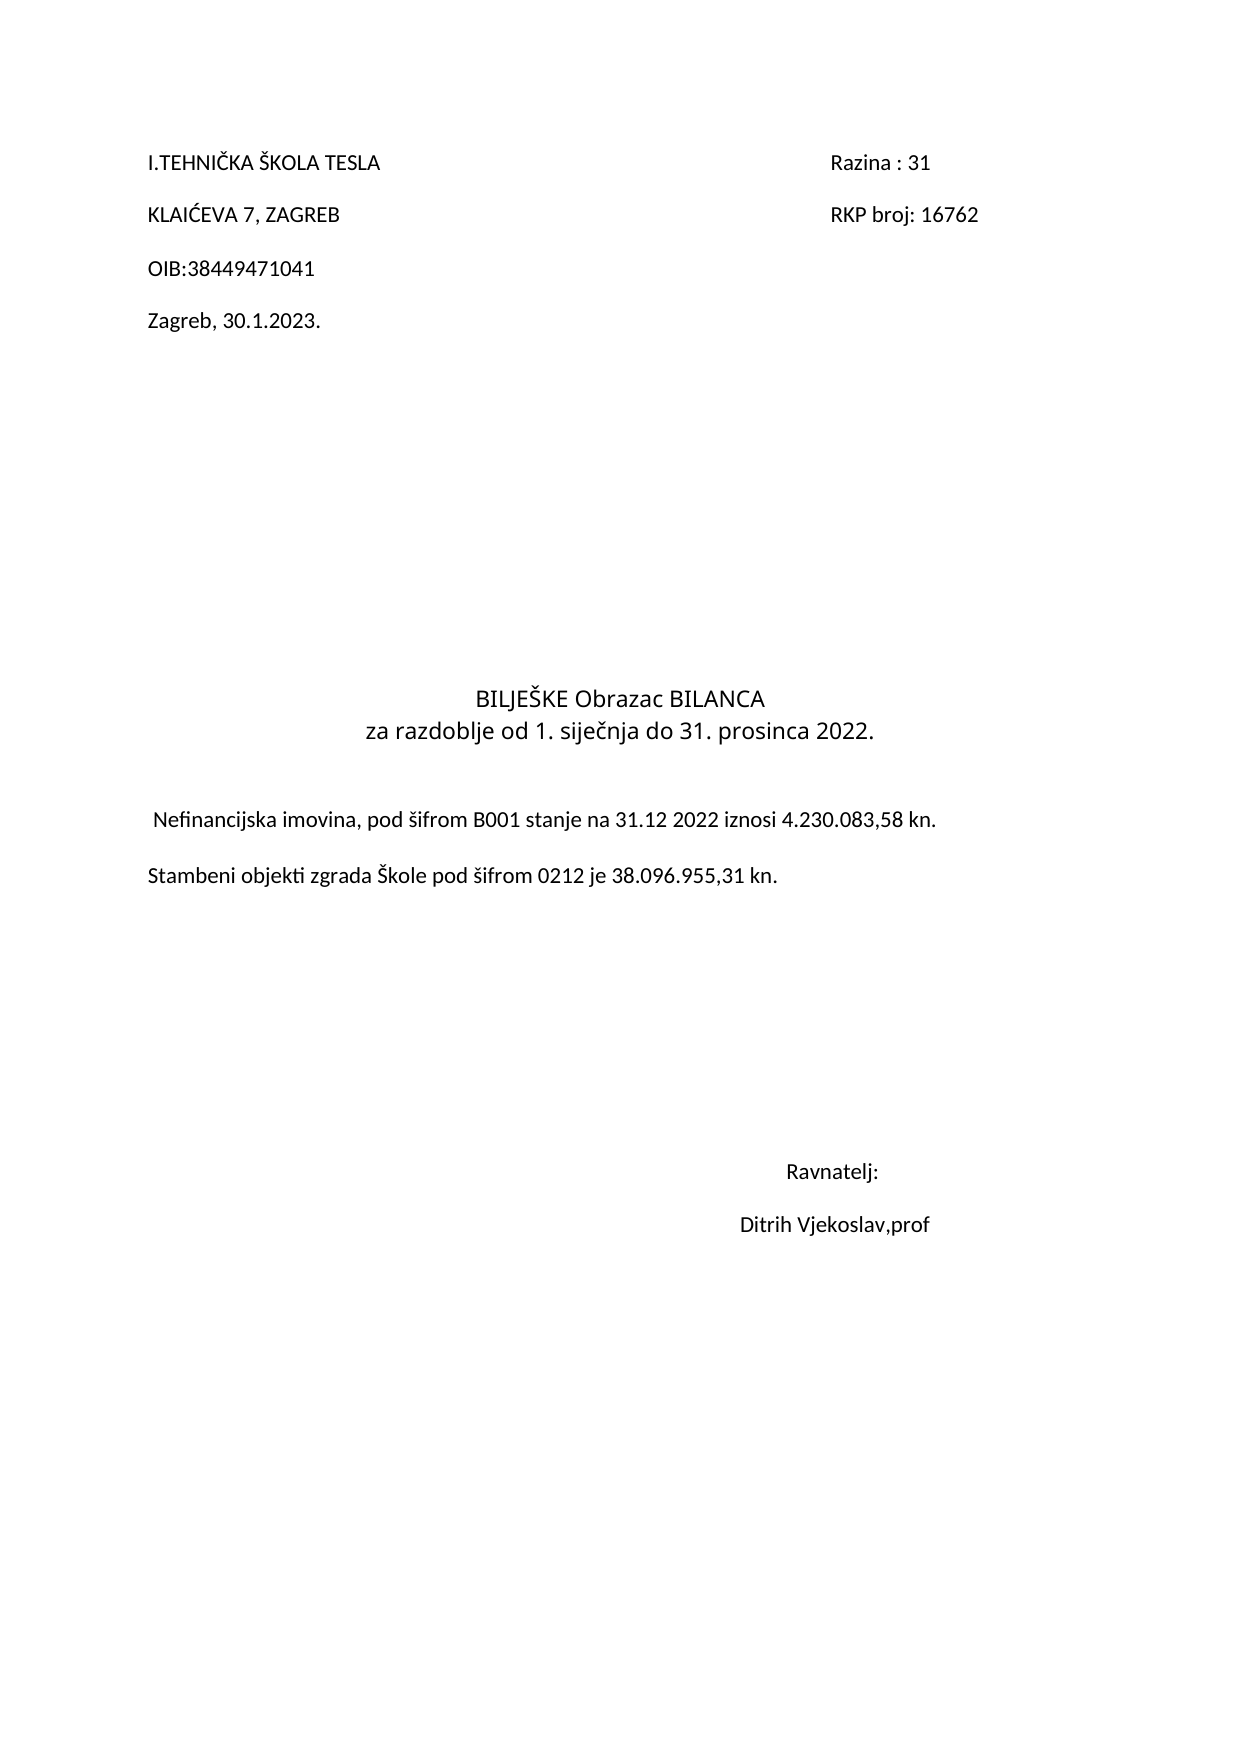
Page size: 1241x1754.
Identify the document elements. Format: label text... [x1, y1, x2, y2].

text Zagreb, 30.1.2023. [148, 307, 1093, 335]
text BILJEŠKE Obrazac BILANCA [148, 683, 1093, 714]
text KLAIĆEVA 7, ZAGREB RKP broj: 16762 [148, 201, 1093, 229]
text Ravnatelj: [148, 1157, 1093, 1185]
text Nefinancijska imovina, pod šifrom B001 stanje na 31.12 2022 iznosi 4.230.083,58 kn. [148, 805, 1093, 833]
text Ditrih Vjekoslav,prof [148, 1210, 1093, 1238]
text OIB:38449471041 [148, 254, 1093, 282]
text Stambeni objekti zgrada Škole pod šifrom 0212 je 38.096.955,31 kn. [148, 861, 1093, 889]
text I.TEHNIČKA ŠKOLA TESLA Razina : 31 [148, 148, 1093, 176]
text za razdoblje od 1. siječnja do 31. prosinca 2022. [148, 714, 1093, 746]
